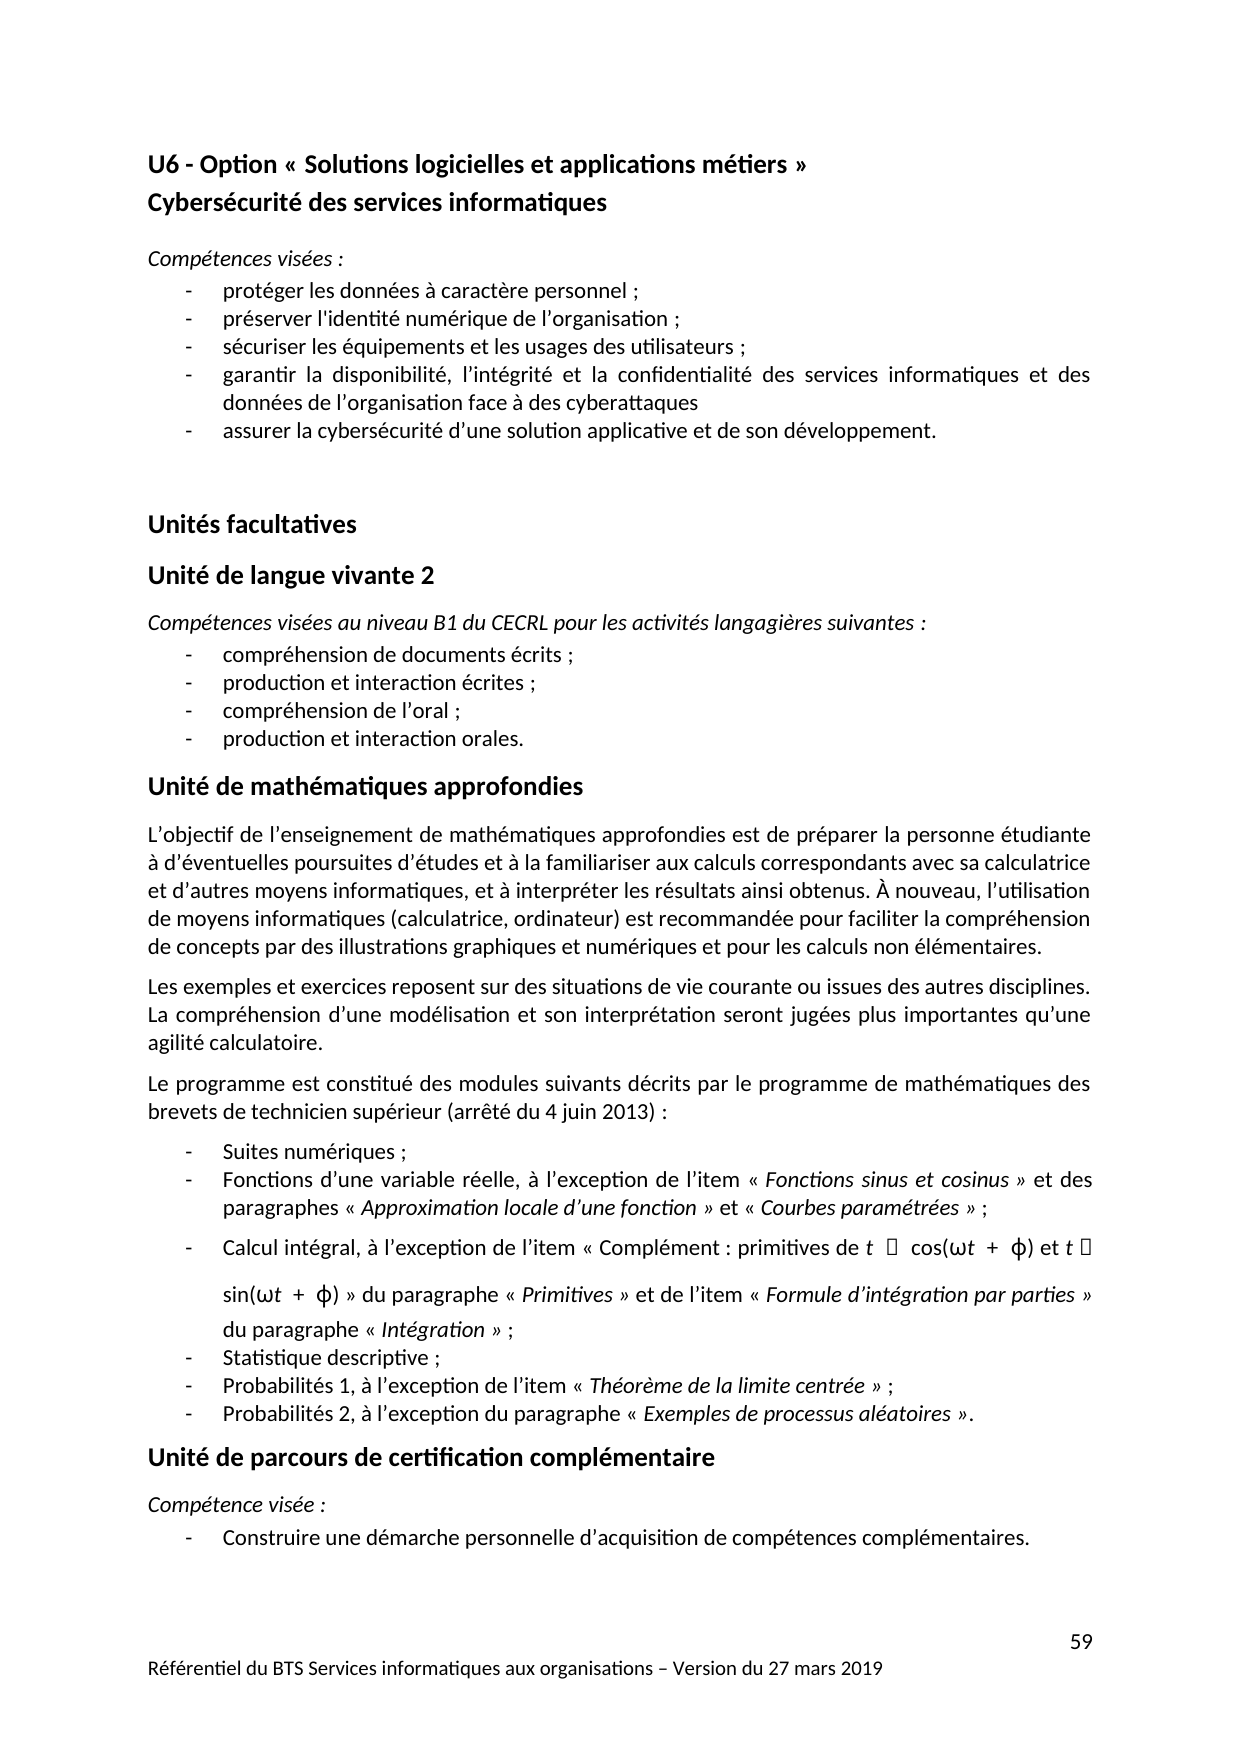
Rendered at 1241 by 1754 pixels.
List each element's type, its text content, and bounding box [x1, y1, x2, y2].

text Les exemples et exercices reposent sur des situations de vie courante ou issues des autres disciplines. La compréhension d’une modélisation et son interprétation seront jugées plus importantes qu’une agilité calculatoire. [148, 972, 1093, 1056]
text Le programme est constitué des modules suivants décrits par le programme de mathématiques des brevets de technicien supérieur (arrêté du 4 juin 2013) : [148, 1069, 1093, 1125]
list protéger les données à caractère personnel ; [185, 276, 1093, 304]
text Unités facultatives [148, 507, 1093, 541]
list Construire une démarche personnelle d’acquisition de compétences complémentaires. [185, 1523, 1093, 1551]
text Compétences visées au niveau B1 du CECRL pour les activités langagières suivantes : [148, 608, 1093, 636]
list Probabilités 2, à l’exception du paragraphe « Exemples de processus aléatoires ». [185, 1399, 1093, 1427]
list Statistique descriptive ; [185, 1343, 1093, 1371]
list production et interaction écrites ; [185, 668, 1093, 697]
list Fonctions d’une variable réelle, à l’exception de l’item « Fonctions sinus et cosinus » et des paragraphes « Approximation locale d’une fonction » et « Courbes paramétrées » ; [185, 1165, 1093, 1221]
list assurer la cybersécurité d’une solution applicative et de son développement. [185, 417, 1093, 444]
list production et interaction orales. [185, 724, 1093, 753]
list Suites numériques ; [185, 1137, 1093, 1165]
text Compétences visées : [148, 244, 1093, 272]
list Calcul intégral, à l’exception de l’item « Complément : primitives de t  cos(ωt + ϕ) et t  sin(ωt + ϕ) » du paragraphe « Primitives » et de l’item « Formule d’intégration par parties » du paragraphe « Intégration » ; [185, 1221, 1093, 1343]
list garantir la disponibilité, l’intégrité et la confidentialité des services informatiques et des données de l’organisation face à des cyberattaques [185, 361, 1093, 417]
text U6 - Option « Solutions logicielles et applications métiers » Cybersécurité des services informatiques [148, 148, 1093, 218]
list compréhension de documents écrits ; [185, 641, 1093, 668]
list compréhension de l’oral ; [185, 697, 1093, 724]
text Compétence visée : [148, 1490, 1093, 1518]
text Unité de langue vivante 2 [148, 558, 1093, 591]
text L’objectif de l’enseignement de mathématiques approfondies est de préparer la personne étudiante à d’éventuelles poursuites d’études et à la familiariser aux calculs correspondants avec sa calculatrice et d’autres moyens informatiques, et à interpréter les résultats ainsi obtenus. À nouveau, l’utilisation de moyens informatiques (calculatrice, ordinateur) est recommandée pour faciliter la compréhension de concepts par des illustrations graphiques et numériques et pour les calculs non élémentaires. [148, 820, 1093, 960]
text Unité de parcours de certification complémentaire [148, 1440, 1093, 1473]
list préserver l'identité numérique de l’organisation ; [185, 304, 1093, 332]
list Probabilités 1, à l’exception de l’item « Théorème de la limite centrée » ; [185, 1371, 1093, 1399]
text Unité de mathématiques approfondies [148, 769, 1093, 802]
list sécuriser les équipements et les usages des utilisateurs ; [185, 332, 1093, 361]
